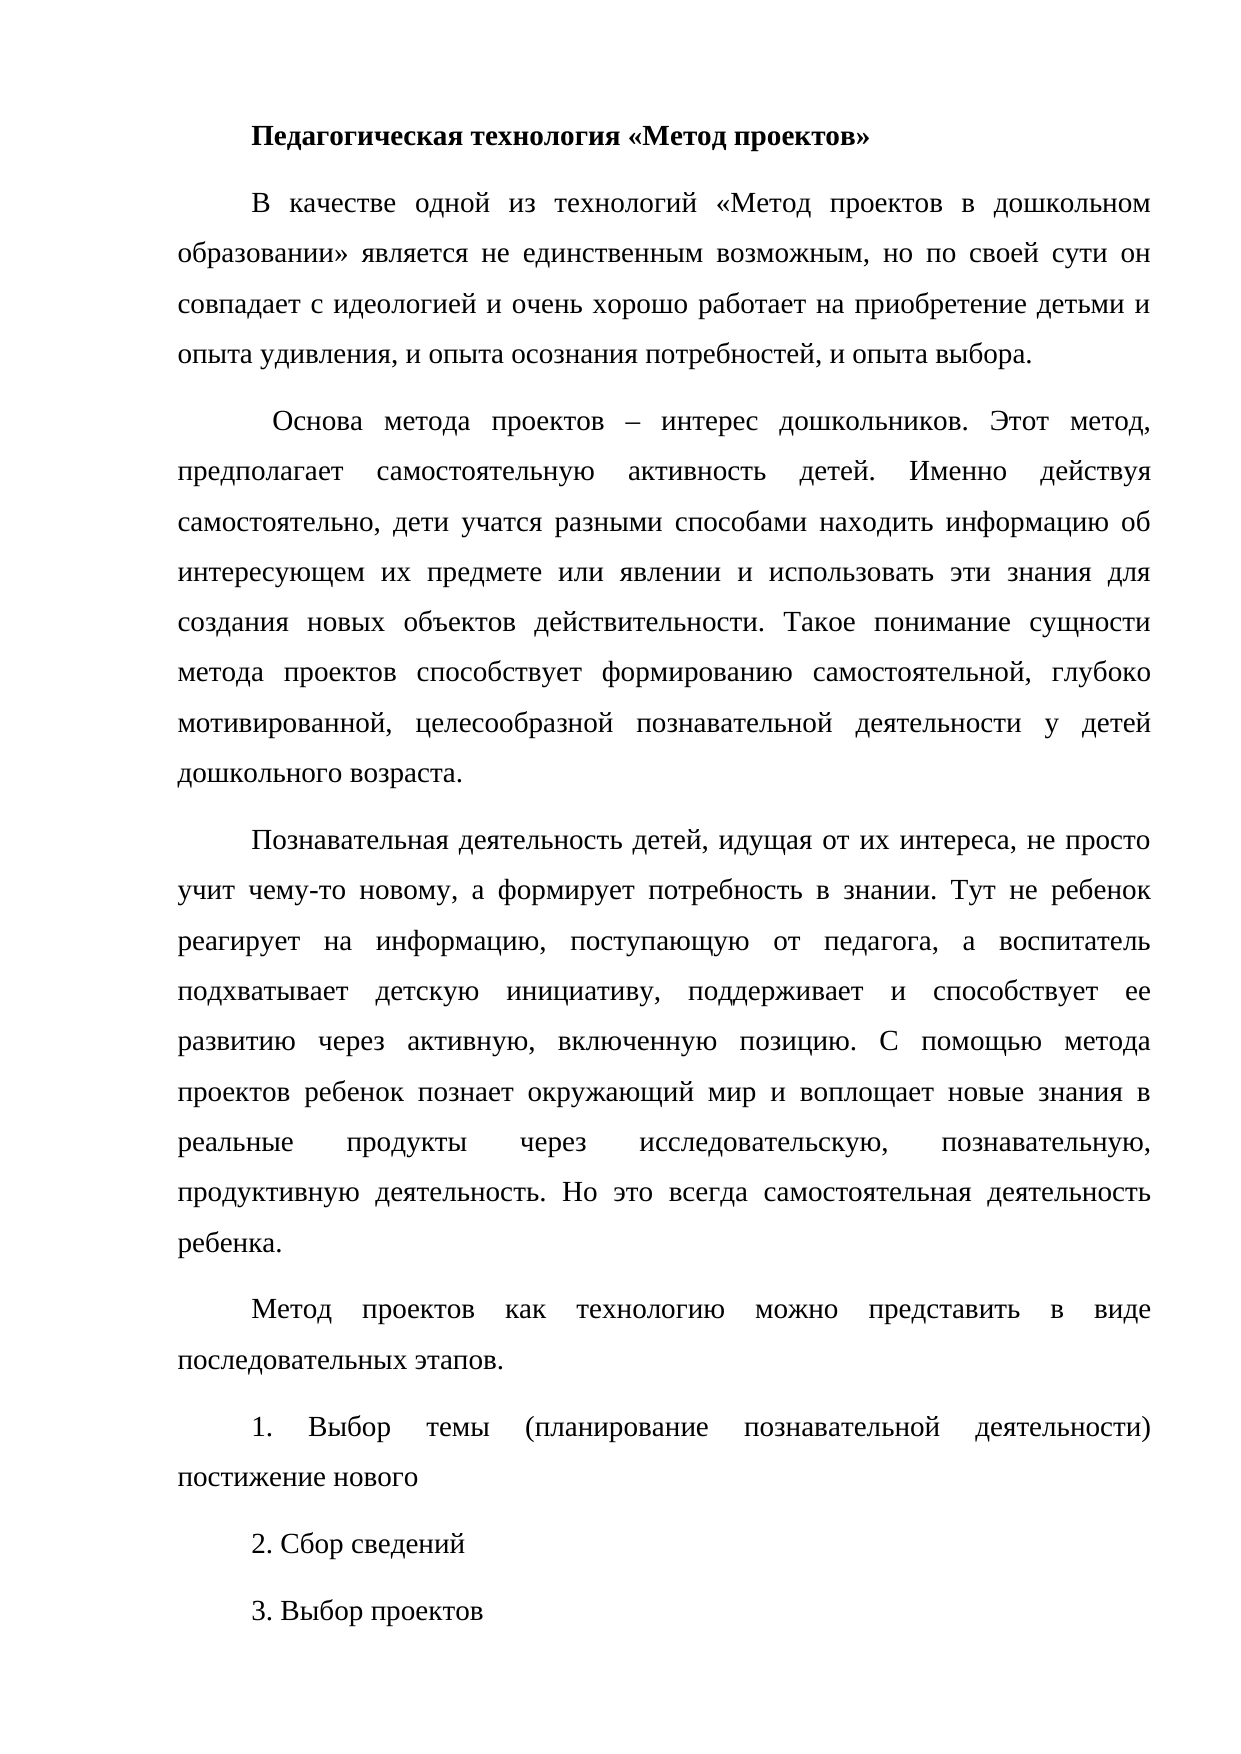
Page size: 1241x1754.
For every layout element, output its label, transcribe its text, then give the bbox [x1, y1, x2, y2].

text 2. Сбор сведений [177, 1526, 1152, 1560]
text 3. Выбор проектов [177, 1593, 1152, 1627]
text Познавательная деятельность детей, идущая от их интереса, не просто учит чему-то новому, а формирует потребность в знании. Тут не ребенок реагирует на информацию, поступающую от педагога, а воспитатель подхватывает детскую инициативу, поддерживает и способствует ее развитию через активную, включенную позицию. С помощью метода проектов ребенок познает окружающий мир и воплощает новые знания в реальные продукты через исследовательскую, познавательную, продуктивную деятельность. Но это всегда самостоятельная деятельность ребенка. [177, 822, 1152, 1258]
text 1. Выбор темы (планирование познавательной деятельности) постижение нового [177, 1409, 1152, 1493]
text Метод проектов как технологию можно представить в виде последовательных этапов. [177, 1292, 1152, 1376]
text Педагогическая технология «Метод проектов» [177, 118, 1152, 152]
text В качестве одной из технологий «Метод проектов в дошкольном образовании» является не единственным возможным, но по своей сути он совпадает с идеологией и очень хорошо работает на приобретение детьми и опыта удивления, и опыта осознания потребностей, и опыта выбора. [177, 185, 1152, 369]
text Основа метода проектов – интерес дошкольников. Этот метод, предполагает самостоятельную активность детей. Именно действуя самостоятельно, дети учатся разными способами находить информацию об интересующем их предмете или явлении и использовать эти знания для создания новых объектов действительности. Такое понимание сущности метода проектов способствует формированию самостоятельной, глубоко мотивированной, целесообразной познавательной деятельности у детей дошкольного возраста. [177, 403, 1152, 789]
